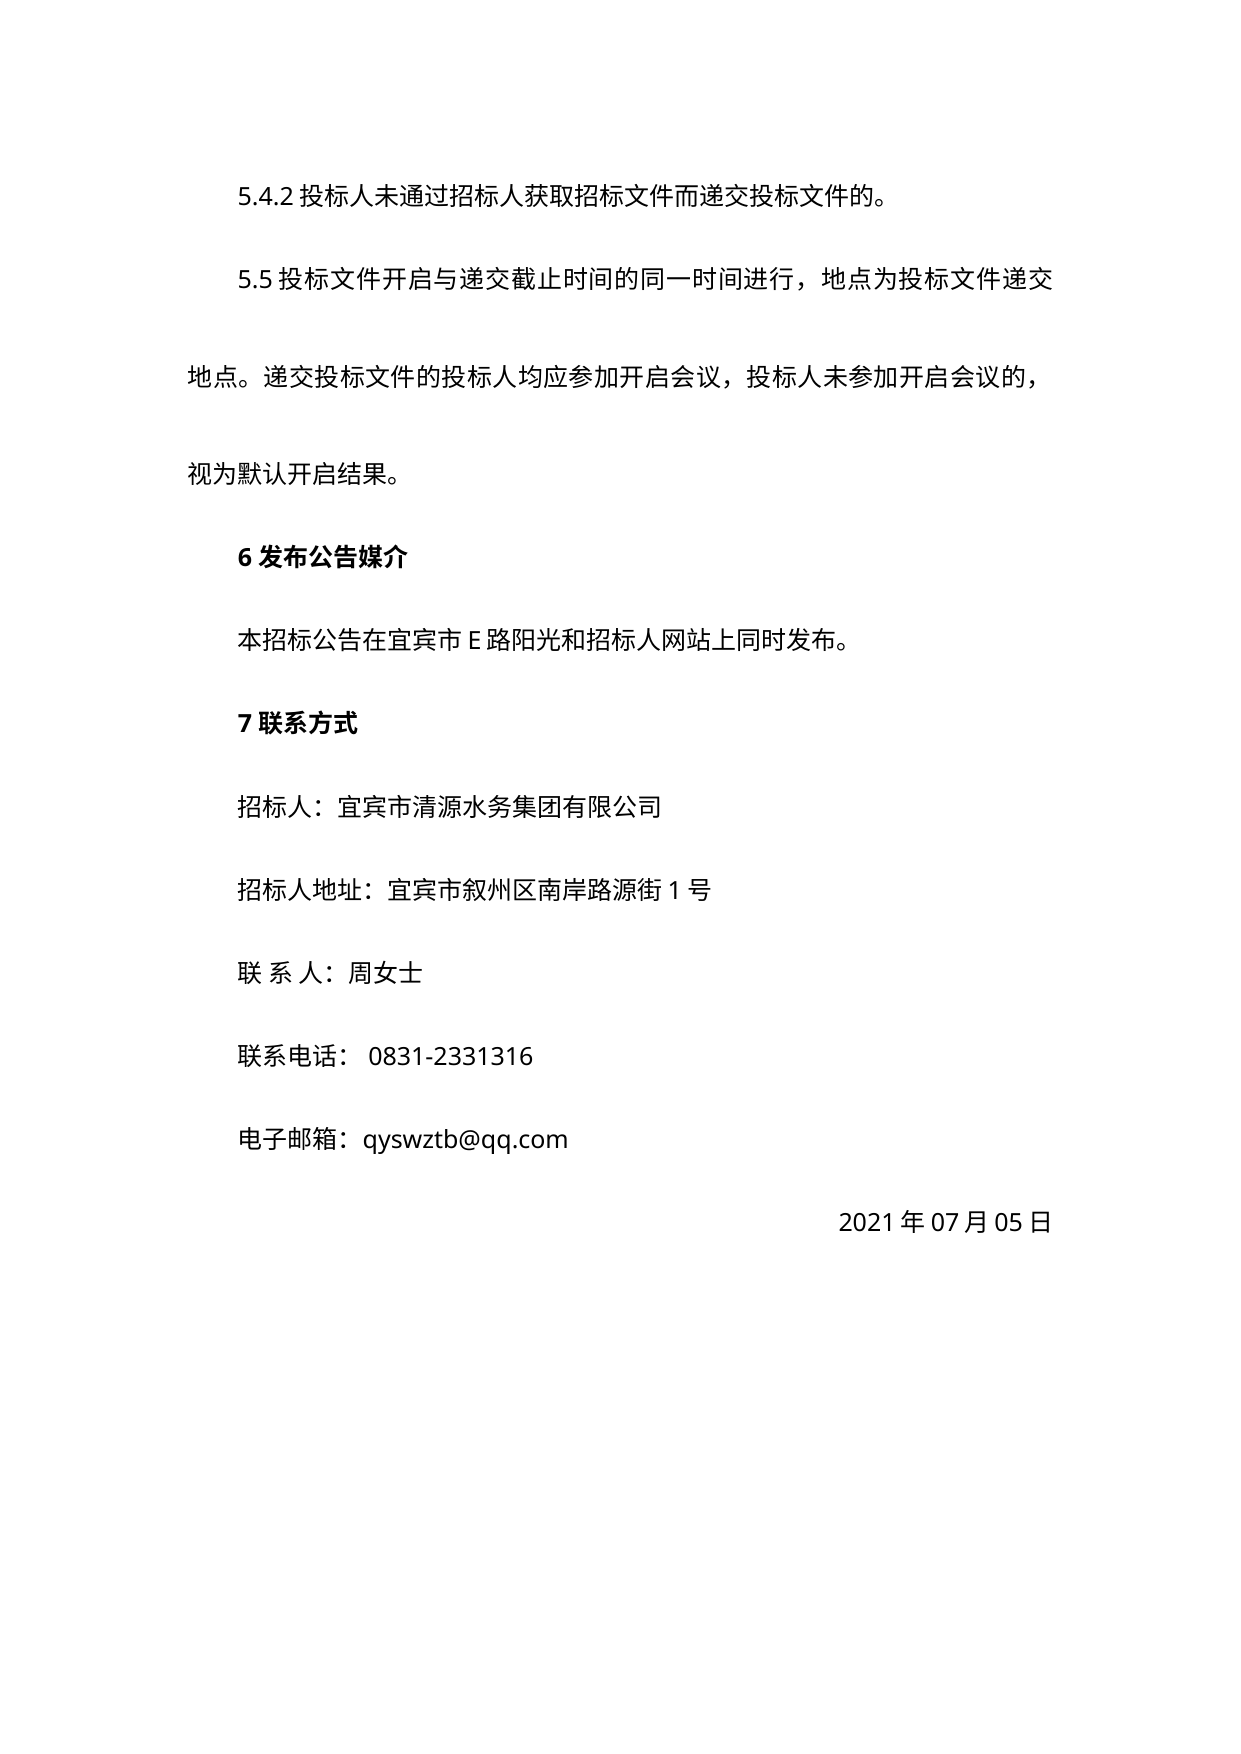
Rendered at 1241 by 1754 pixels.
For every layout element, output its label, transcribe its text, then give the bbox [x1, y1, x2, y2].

text 7 联系方式 [187, 689, 1053, 754]
text 5.4.2投标人未通过招标人获取招标文件而递交投标文件的。 [187, 162, 1053, 227]
text 联系电话： 0831-2331316 [187, 1022, 1053, 1087]
text 电子邮箱：qyswztb@qq.com [187, 1105, 1053, 1170]
text 6 发布公告媒介 [187, 523, 1053, 588]
text 招标人：宜宾市清源水务集团有限公司 [187, 773, 1053, 838]
text 5.5投标文件开启与递交截止时间的同一时间进行，地点为投标文件递交地点。递交投标文件的投标人均应参加开启会议，投标人未参加开启会议的，视为默认开启结果。 [187, 245, 1053, 505]
text 2021年07月05日 [187, 1188, 1053, 1253]
text 联 系 人：周女士 [187, 939, 1053, 1004]
text 本招标公告在宜宾市E路阳光和招标人网站上同时发布。 [187, 606, 1053, 671]
text 招标人地址：宜宾市叙州区南岸路源街1号 [187, 856, 1053, 921]
